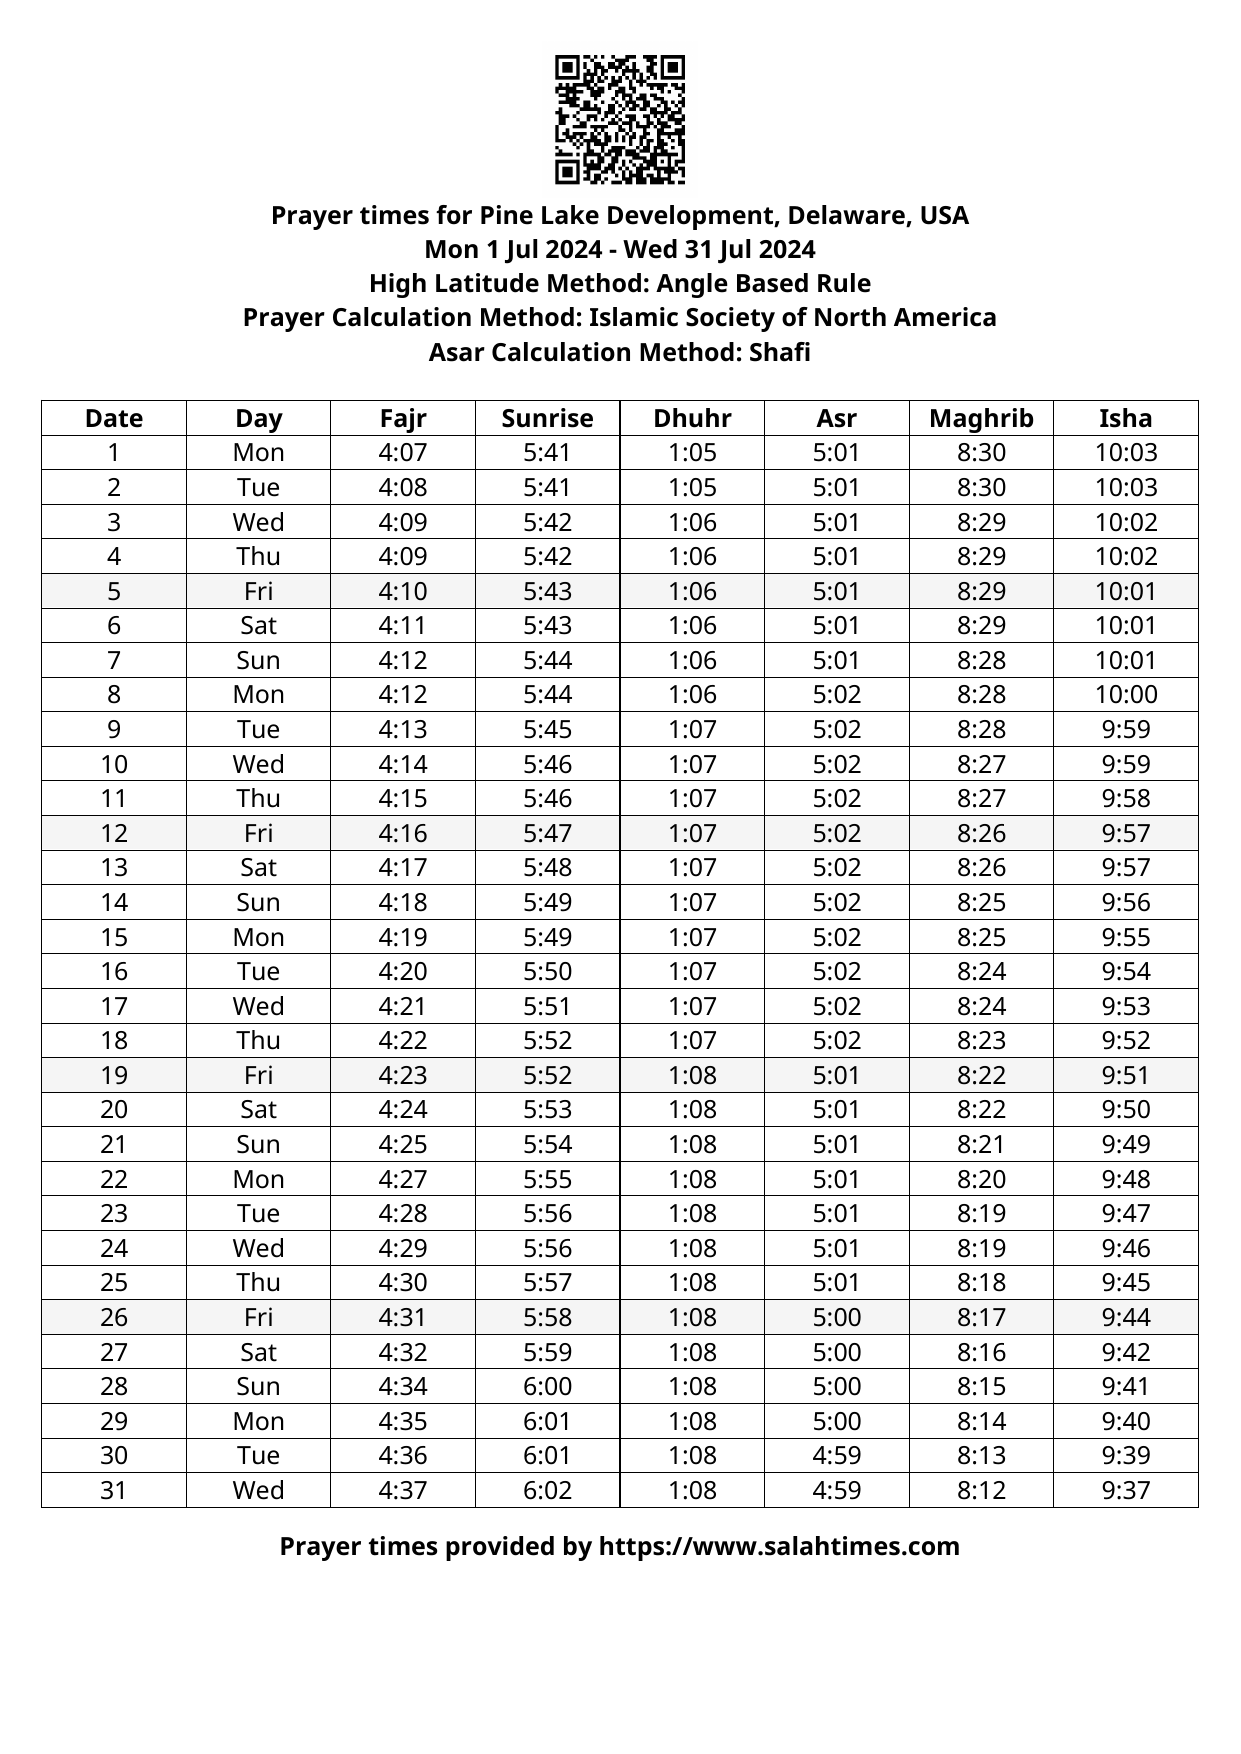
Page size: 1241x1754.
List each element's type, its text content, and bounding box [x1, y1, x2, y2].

table_cell 1:07 [621, 781, 764, 815]
table_header Asr [765, 401, 909, 434]
table_cell 5:00 [765, 1335, 909, 1368]
table_cell 1:08 [621, 1439, 764, 1472]
text High Latitude Method: Angle Based Rule [42, 266, 1198, 300]
table_cell Sun [187, 885, 330, 919]
table_cell 9:59 [1054, 747, 1198, 780]
table_cell 10:03 [1054, 436, 1198, 469]
table_cell 5:59 [476, 1335, 619, 1368]
table_cell Mon [187, 1404, 330, 1437]
table_cell 8:17 [910, 1300, 1053, 1334]
text Mon 1 Jul 2024 - Wed 31 Jul 2024 [42, 232, 1198, 266]
table_cell 6:02 [476, 1473, 619, 1507]
table_cell Wed [187, 505, 330, 538]
table_cell 4:30 [331, 1266, 475, 1299]
table_cell 20 [42, 1093, 186, 1126]
table_cell 1:08 [621, 1093, 764, 1126]
table_cell 5:02 [765, 747, 909, 780]
table_cell 19 [42, 1058, 186, 1092]
table_cell 5:02 [765, 920, 909, 953]
table_cell 8:12 [910, 1473, 1053, 1507]
table_cell 5:46 [476, 747, 619, 780]
table_cell Sat [187, 609, 330, 642]
table_cell 5:57 [476, 1266, 619, 1299]
table_cell 15 [42, 920, 186, 953]
table_cell 5:02 [765, 989, 909, 1022]
table_cell Wed [187, 1473, 330, 1507]
table_cell 8:28 [910, 643, 1053, 677]
table_cell 1:07 [621, 851, 764, 884]
table_cell 4:10 [331, 574, 475, 607]
table_header Fajr [331, 401, 475, 434]
table_cell 5:01 [765, 1127, 909, 1161]
table_cell 5:41 [476, 436, 619, 469]
table_cell 9:53 [1054, 989, 1198, 1022]
table_cell 4:11 [331, 609, 475, 642]
table_cell 1:08 [621, 1162, 764, 1195]
table_cell 1:08 [621, 1231, 764, 1264]
table_cell 9:51 [1054, 1058, 1198, 1092]
table_cell 16 [42, 954, 186, 988]
table_cell 5:02 [765, 954, 909, 988]
table_cell 5:44 [476, 643, 619, 677]
table_header Maghrib [910, 401, 1053, 434]
table_cell Sat [187, 1335, 330, 1368]
table_cell 4:12 [331, 678, 475, 711]
table_cell 7 [42, 643, 186, 677]
table_cell 8:21 [910, 1127, 1053, 1161]
table_cell Sun [187, 643, 330, 677]
table_cell 4:36 [331, 1439, 475, 1472]
table_cell Thu [187, 1024, 330, 1057]
table_cell 5:02 [765, 781, 909, 815]
table_cell 5:00 [765, 1300, 909, 1334]
table_cell Thu [187, 539, 330, 573]
table_cell 4:59 [765, 1439, 909, 1472]
table_cell 8:18 [910, 1266, 1053, 1299]
table_cell 1:05 [621, 470, 764, 504]
table_cell 6 [42, 609, 186, 642]
table_cell 5:47 [476, 816, 619, 849]
table_cell 9:40 [1054, 1404, 1198, 1437]
picture [542, 41, 699, 198]
table_cell 9:57 [1054, 816, 1198, 849]
table_cell 9:58 [1054, 781, 1198, 815]
table_cell 8:19 [910, 1196, 1053, 1230]
table_cell 9:52 [1054, 1024, 1198, 1057]
table_cell 4:34 [331, 1369, 475, 1403]
table_cell 9:37 [1054, 1473, 1198, 1507]
table_cell 1:07 [621, 1024, 764, 1057]
table_cell Mon [187, 1162, 330, 1195]
table_cell Tue [187, 712, 330, 746]
table_cell 8:29 [910, 609, 1053, 642]
table_cell Sun [187, 1369, 330, 1403]
table_cell 5:58 [476, 1300, 619, 1334]
table_cell Wed [187, 989, 330, 1022]
table_cell 6:01 [476, 1439, 619, 1472]
table_cell 23 [42, 1196, 186, 1230]
table_cell 8:26 [910, 851, 1053, 884]
table_cell 9:59 [1054, 712, 1198, 746]
table_cell 4:37 [331, 1473, 475, 1507]
table_cell 1:08 [621, 1300, 764, 1334]
table_cell 13 [42, 851, 186, 884]
table_cell 5:02 [765, 851, 909, 884]
table_cell 5:50 [476, 954, 619, 988]
table_cell 8:19 [910, 1231, 1053, 1264]
table_cell 5:48 [476, 851, 619, 884]
table_cell 8:29 [910, 539, 1053, 573]
table_cell 8:22 [910, 1058, 1053, 1092]
table_cell 5:44 [476, 678, 619, 711]
table_cell 11 [42, 781, 186, 815]
table_cell 29 [42, 1404, 186, 1437]
text Asar Calculation Method: Shafi [42, 334, 1198, 368]
table_header Day [187, 401, 330, 434]
table_cell 4:22 [331, 1024, 475, 1057]
table_cell 22 [42, 1162, 186, 1195]
table_cell 8:26 [910, 816, 1053, 849]
table_cell 10:02 [1054, 539, 1198, 573]
table_cell 9:39 [1054, 1439, 1198, 1472]
table_cell 5:01 [765, 505, 909, 538]
table_cell 21 [42, 1127, 186, 1161]
table_cell 5:49 [476, 885, 619, 919]
table_cell 27 [42, 1335, 186, 1368]
table_cell 10:00 [1054, 678, 1198, 711]
table_cell 5:49 [476, 920, 619, 953]
table_cell 4:08 [331, 470, 475, 504]
table_cell 4:29 [331, 1231, 475, 1264]
table_cell 2 [42, 470, 186, 504]
table_cell 10:02 [1054, 505, 1198, 538]
table_cell Sun [187, 1127, 330, 1161]
table_header Date [42, 401, 186, 434]
table_cell 5:01 [765, 1231, 909, 1264]
table_cell 1:06 [621, 539, 764, 573]
table_cell 8:15 [910, 1369, 1053, 1403]
table_cell 5:01 [765, 1058, 909, 1092]
table_cell 4 [42, 539, 186, 573]
table_cell Tue [187, 1439, 330, 1472]
table_cell 1:06 [621, 574, 764, 607]
table_cell 28 [42, 1369, 186, 1403]
table_cell 1:07 [621, 954, 764, 988]
table_cell 8:23 [910, 1024, 1053, 1057]
table_cell 1:08 [621, 1266, 764, 1299]
table_cell 1:06 [621, 609, 764, 642]
table_cell 4:12 [331, 643, 475, 677]
table_header Dhuhr [621, 401, 764, 434]
table_cell 5:01 [765, 1162, 909, 1195]
table_cell 10:03 [1054, 470, 1198, 504]
table_cell 8:25 [910, 885, 1053, 919]
table_cell Mon [187, 678, 330, 711]
table_cell 9:49 [1054, 1127, 1198, 1161]
table_cell 4:32 [331, 1335, 475, 1368]
table_cell 5:55 [476, 1162, 619, 1195]
table_cell 5:02 [765, 816, 909, 849]
table_cell 9:55 [1054, 920, 1198, 953]
table_cell 4:31 [331, 1300, 475, 1334]
table_cell 8:16 [910, 1335, 1053, 1368]
table_cell 5:41 [476, 470, 619, 504]
table_cell 9:41 [1054, 1369, 1198, 1403]
text Prayer Calculation Method: Islamic Society of North America [42, 300, 1198, 334]
table_cell 5:01 [765, 1093, 909, 1126]
table_cell 4:21 [331, 989, 475, 1022]
table_cell 5:52 [476, 1024, 619, 1057]
table_cell 5:01 [765, 1266, 909, 1299]
table_cell 5:42 [476, 505, 619, 538]
table_cell 4:27 [331, 1162, 475, 1195]
table_cell 1:05 [621, 436, 764, 469]
table_cell 1:08 [621, 1369, 764, 1403]
table_cell Mon [187, 436, 330, 469]
table_cell 5:54 [476, 1127, 619, 1161]
table_cell 5:56 [476, 1231, 619, 1264]
table_cell 1:07 [621, 747, 764, 780]
table_cell Wed [187, 747, 330, 780]
table_cell 1:06 [621, 643, 764, 677]
table_cell 8:24 [910, 954, 1053, 988]
table_cell Fri [187, 1300, 330, 1334]
table_cell 6:00 [476, 1369, 619, 1403]
table_cell 14 [42, 885, 186, 919]
table_cell Tue [187, 1196, 330, 1230]
table_header Isha [1054, 401, 1198, 434]
table_cell 4:28 [331, 1196, 475, 1230]
table_cell Thu [187, 1266, 330, 1299]
table_cell 9:54 [1054, 954, 1198, 988]
table_cell 8:25 [910, 920, 1053, 953]
table_cell 8:13 [910, 1439, 1053, 1472]
table_cell 9:57 [1054, 851, 1198, 884]
table_cell Mon [187, 920, 330, 953]
table_cell 5:02 [765, 712, 909, 746]
table_cell 8:28 [910, 678, 1053, 711]
table_cell 8:29 [910, 505, 1053, 538]
table_cell 4:25 [331, 1127, 475, 1161]
table_cell 1:06 [621, 678, 764, 711]
table_cell 1:07 [621, 816, 764, 849]
table_cell 5:02 [765, 678, 909, 711]
table_cell 5:01 [765, 643, 909, 677]
table_cell 8:29 [910, 574, 1053, 607]
table_cell Wed [187, 1231, 330, 1264]
table_cell 1:08 [621, 1196, 764, 1230]
table_cell 25 [42, 1266, 186, 1299]
table_cell 10:01 [1054, 643, 1198, 677]
table_cell 4:23 [331, 1058, 475, 1092]
table_cell 10 [42, 747, 186, 780]
table_cell 18 [42, 1024, 186, 1057]
table_cell 5:02 [765, 1024, 909, 1057]
table_cell 10:01 [1054, 574, 1198, 607]
table_cell 5:02 [765, 885, 909, 919]
text Prayer times for Pine Lake Development, Delaware, USA [42, 198, 1198, 232]
table_cell 9:45 [1054, 1266, 1198, 1299]
table_cell 9:47 [1054, 1196, 1198, 1230]
table_cell 4:24 [331, 1093, 475, 1126]
table_cell 5:46 [476, 781, 619, 815]
table_cell Tue [187, 470, 330, 504]
table_cell 4:18 [331, 885, 475, 919]
table_cell 4:16 [331, 816, 475, 849]
table_cell 1:07 [621, 712, 764, 746]
table_cell 8:27 [910, 781, 1053, 815]
table_cell 8:30 [910, 470, 1053, 504]
table_cell 9:50 [1054, 1093, 1198, 1126]
table_cell 5:43 [476, 609, 619, 642]
table_cell 8:14 [910, 1404, 1053, 1437]
table_cell Sat [187, 851, 330, 884]
table_cell 4:14 [331, 747, 475, 780]
table_cell 4:09 [331, 539, 475, 573]
table_cell 5:56 [476, 1196, 619, 1230]
table_cell Tue [187, 954, 330, 988]
table_cell Fri [187, 816, 330, 849]
table_cell 12 [42, 816, 186, 849]
table_cell 1:06 [621, 505, 764, 538]
table_cell 26 [42, 1300, 186, 1334]
table_cell 5:00 [765, 1369, 909, 1403]
table_cell 5:52 [476, 1058, 619, 1092]
table_cell 1:07 [621, 989, 764, 1022]
table_cell 1:08 [621, 1335, 764, 1368]
table_cell 4:13 [331, 712, 475, 746]
table_cell 8:22 [910, 1093, 1053, 1126]
table_cell 10:01 [1054, 609, 1198, 642]
table_cell 6:01 [476, 1404, 619, 1437]
table_cell 8:27 [910, 747, 1053, 780]
table_cell 8 [42, 678, 186, 711]
table_cell 8:20 [910, 1162, 1053, 1195]
table_cell 5:00 [765, 1404, 909, 1437]
table_cell 3 [42, 505, 186, 538]
table_cell 9:56 [1054, 885, 1198, 919]
table_cell 4:20 [331, 954, 475, 988]
table_cell 9:44 [1054, 1300, 1198, 1334]
table_cell 9:42 [1054, 1335, 1198, 1368]
table_cell 5:01 [765, 539, 909, 573]
table_cell 5:42 [476, 539, 619, 573]
table_cell 5:01 [765, 470, 909, 504]
table_cell Sat [187, 1093, 330, 1126]
table_cell 8:30 [910, 436, 1053, 469]
table_cell 1:08 [621, 1473, 764, 1507]
table_cell 4:19 [331, 920, 475, 953]
table_cell 4:17 [331, 851, 475, 884]
table_cell Fri [187, 574, 330, 607]
table_cell 5:51 [476, 989, 619, 1022]
table_cell 9:48 [1054, 1162, 1198, 1195]
table_cell 5 [42, 574, 186, 607]
table_cell 1:08 [621, 1404, 764, 1437]
text Prayer times provided by https://www.salahtimes.com [42, 1528, 1198, 1563]
table_cell 30 [42, 1439, 186, 1472]
table_cell Thu [187, 781, 330, 815]
table_cell 9:46 [1054, 1231, 1198, 1264]
table_cell 5:01 [765, 609, 909, 642]
table_cell 1:08 [621, 1058, 764, 1092]
table_cell 5:01 [765, 436, 909, 469]
table_cell 1:07 [621, 885, 764, 919]
table_header Sunrise [476, 401, 619, 434]
table_cell 31 [42, 1473, 186, 1507]
table_cell 1 [42, 436, 186, 469]
table_cell 8:24 [910, 989, 1053, 1022]
table_cell Fri [187, 1058, 330, 1092]
table_cell 4:59 [765, 1473, 909, 1507]
table_cell 5:45 [476, 712, 619, 746]
table_cell 5:53 [476, 1093, 619, 1126]
table_cell 17 [42, 989, 186, 1022]
table_cell 4:15 [331, 781, 475, 815]
table_cell 5:43 [476, 574, 619, 607]
table_cell 8:28 [910, 712, 1053, 746]
table_cell 24 [42, 1231, 186, 1264]
table_cell 5:01 [765, 1196, 909, 1230]
table_cell 1:08 [621, 1127, 764, 1161]
table_cell 5:01 [765, 574, 909, 607]
table_cell 4:09 [331, 505, 475, 538]
table_cell 9 [42, 712, 186, 746]
table_cell 4:35 [331, 1404, 475, 1437]
table_cell 4:07 [331, 436, 475, 469]
table_cell 1:07 [621, 920, 764, 953]
